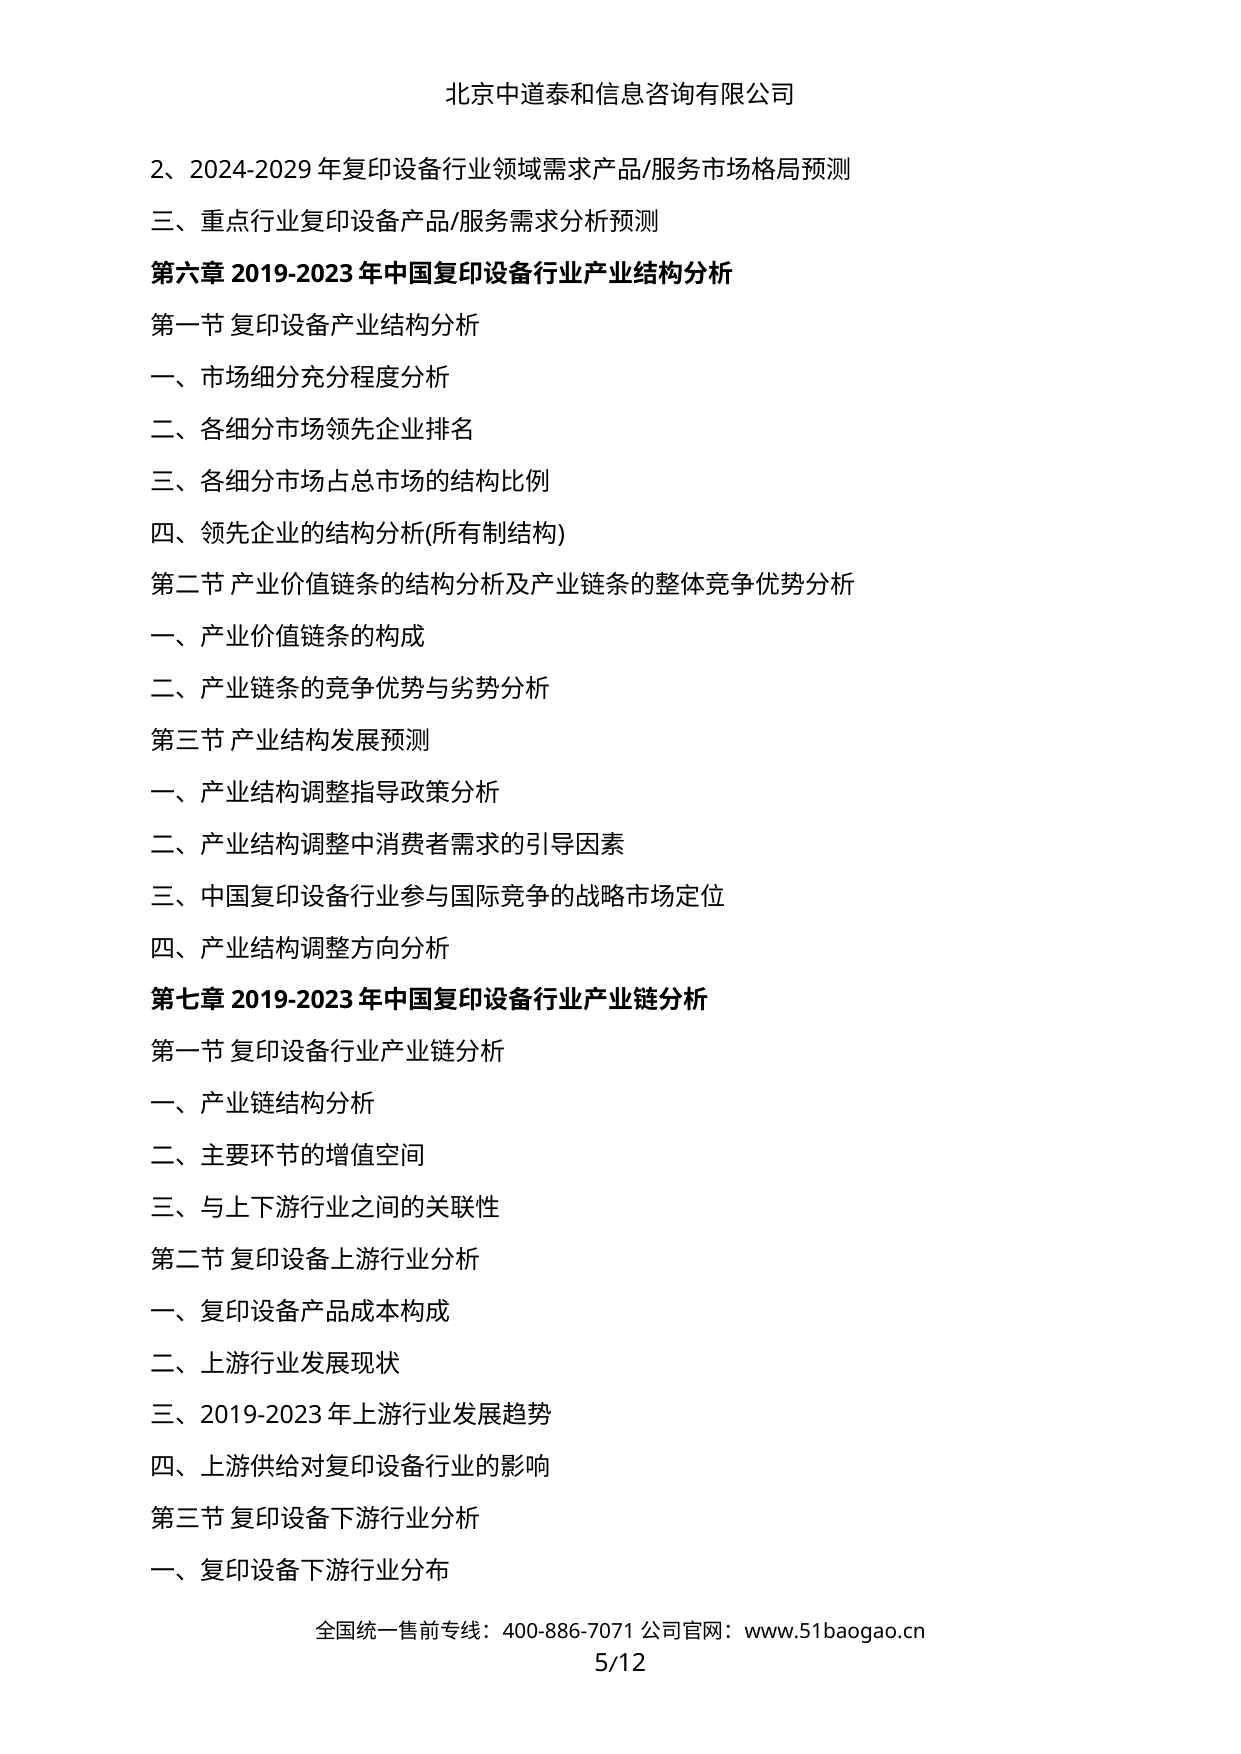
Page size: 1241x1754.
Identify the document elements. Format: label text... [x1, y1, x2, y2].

text 第一节 复印设备产业结构分析 [150, 306, 1090, 342]
text 四、领先企业的结构分析(所有制结构) [150, 513, 1090, 549]
text 一、复印设备下游行业分布 [150, 1551, 1090, 1587]
text 三、与上下游行业之间的关联性 [150, 1187, 1090, 1224]
text 一、产业结构调整指导政策分析 [150, 772, 1090, 809]
text 一、产业链结构分析 [150, 1084, 1090, 1120]
text 三、中国复印设备行业参与国际竞争的战略市场定位 [150, 876, 1090, 912]
text 四、上游供给对复印设备行业的影响 [150, 1447, 1090, 1483]
text 三、2019-2023年上游行业发展趋势 [150, 1395, 1090, 1431]
text 二、上游行业发展现状 [150, 1343, 1090, 1379]
text 二、主要环节的增值空间 [150, 1136, 1090, 1172]
text 一、市场细分充分程度分析 [150, 357, 1090, 394]
text 第三节 复印设备下游行业分析 [150, 1499, 1090, 1535]
text 第二节 复印设备上游行业分析 [150, 1239, 1090, 1276]
text 第二节 产业价值链条的结构分析及产业链条的整体竞争优势分析 [150, 565, 1090, 601]
text 二、各细分市场领先企业排名 [150, 409, 1090, 446]
text 一、产业价值链条的构成 [150, 617, 1090, 653]
text 二、产业链条的竞争优势与劣势分析 [150, 669, 1090, 705]
text 第七章 2019-2023年中国复印设备行业产业链分析 [150, 980, 1090, 1016]
text 三、各细分市场占总市场的结构比例 [150, 461, 1090, 497]
text 一、复印设备产品成本构成 [150, 1291, 1090, 1327]
text 二、产业结构调整中消费者需求的引导因素 [150, 824, 1090, 861]
text 四、产业结构调整方向分析 [150, 928, 1090, 964]
text 2、2024-2029年复印设备行业领域需求产品/服务市场格局预测 [150, 150, 1090, 186]
text 第一节 复印设备行业产业链分析 [150, 1032, 1090, 1068]
text 第六章 2019-2023年中国复印设备行业产业结构分析 [150, 254, 1090, 290]
text 第三节 产业结构发展预测 [150, 721, 1090, 757]
text 三、重点行业复印设备产品/服务需求分析预测 [150, 202, 1090, 238]
